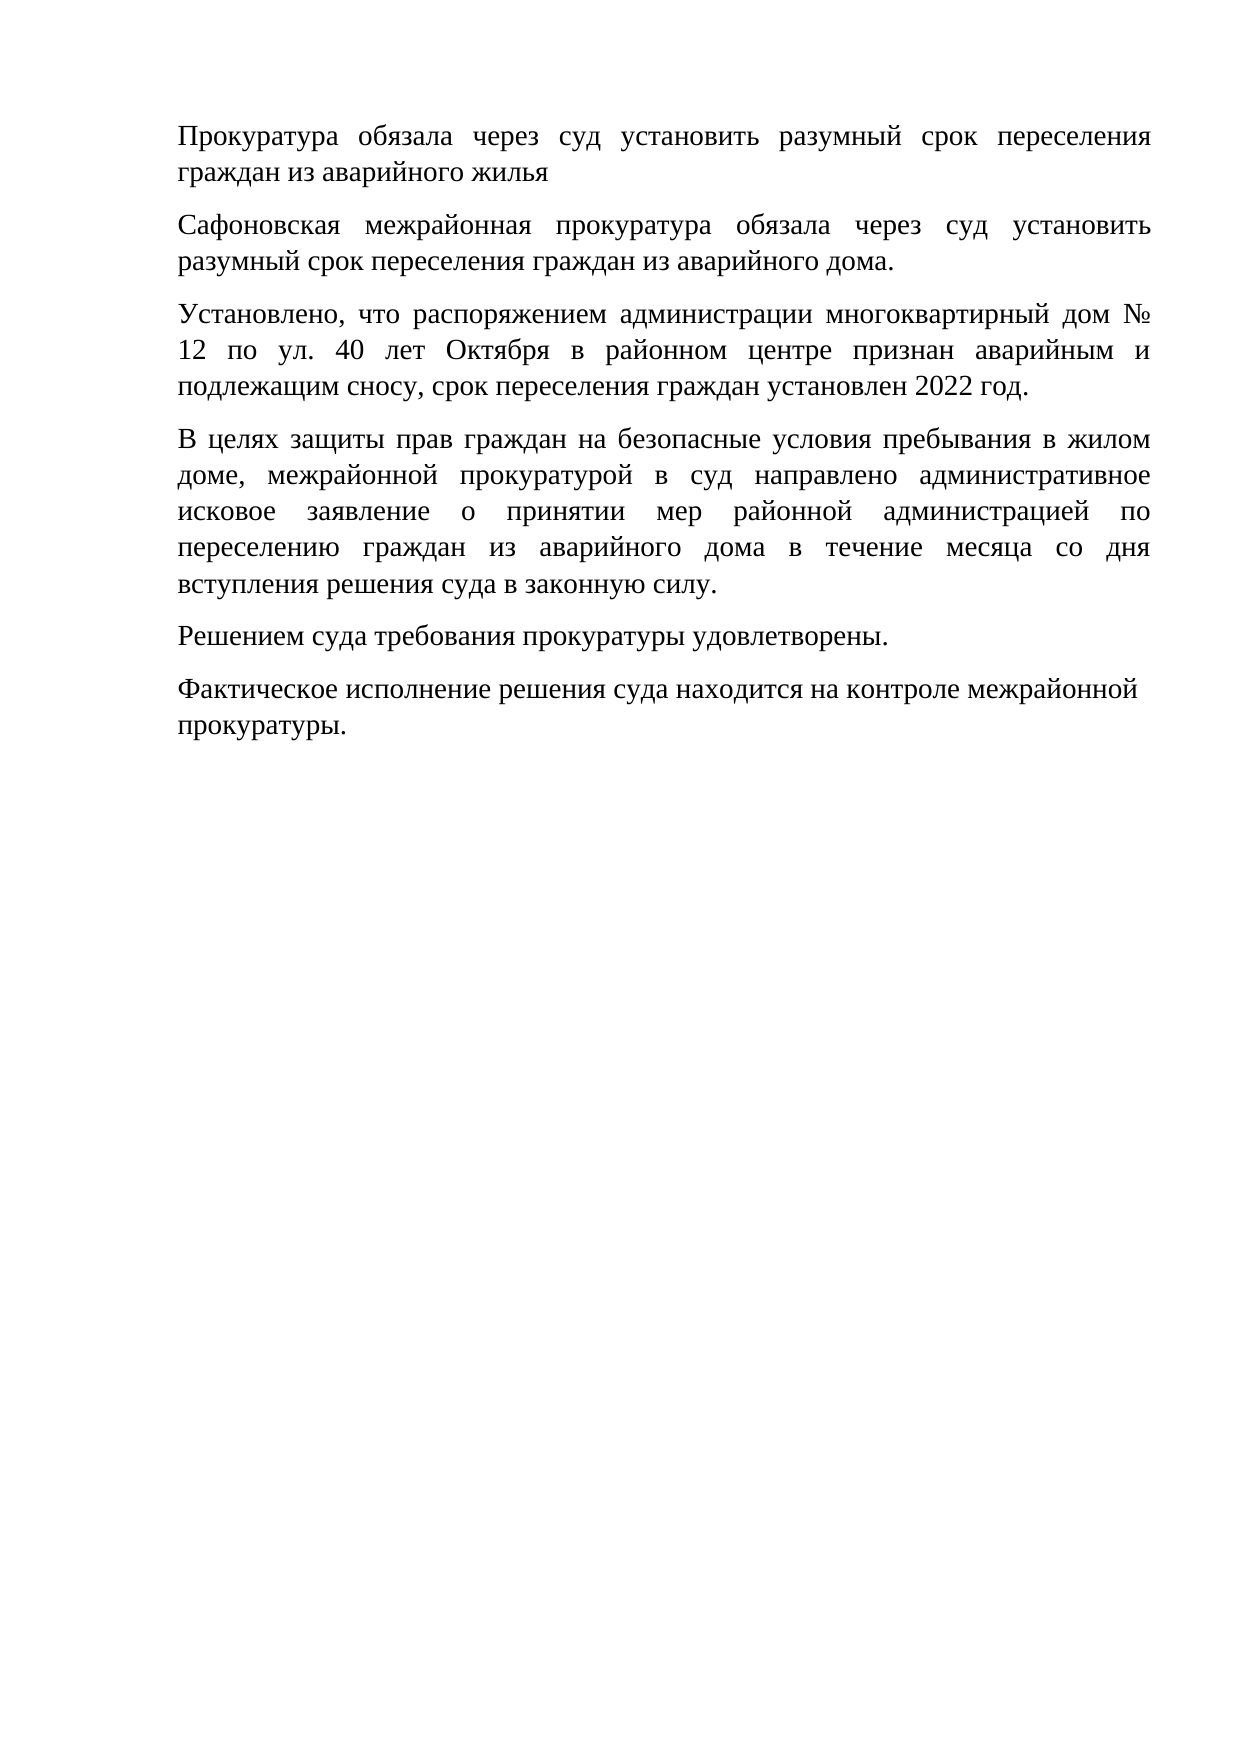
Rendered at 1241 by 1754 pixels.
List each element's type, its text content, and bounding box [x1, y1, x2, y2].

text Фактическое исполнение решения суда находится на контроле межрайонной прокуратуры. [177, 671, 1152, 741]
text В целях защиты прав граждан на безопасные условия пребывания в жилом доме, межрайонной прокуратурой в суд направлено административное исковое заявление о принятии мер районной администрацией по переселению граждан из аварийного дома в течение месяца со дня вступления решения суда в законную силу. [177, 421, 1152, 599]
text Решением суда требования прокуратуры удовлетворены. [177, 618, 1152, 652]
text Сафоновская межрайонная прокуратура обязала через суд установить разумный срок переселения граждан из аварийного дома. [177, 207, 1152, 277]
text Прокуратура обязала через суд установить разумный срок переселения граждан из аварийного жилья [177, 118, 1152, 188]
text Установлено, что распоряжением администрации многоквартирный дом № 12 по ул. 40 лет Октября в районном центре признан аварийным и подлежащим сносу, срок переселения граждан установлен 2022 год. [177, 296, 1152, 402]
